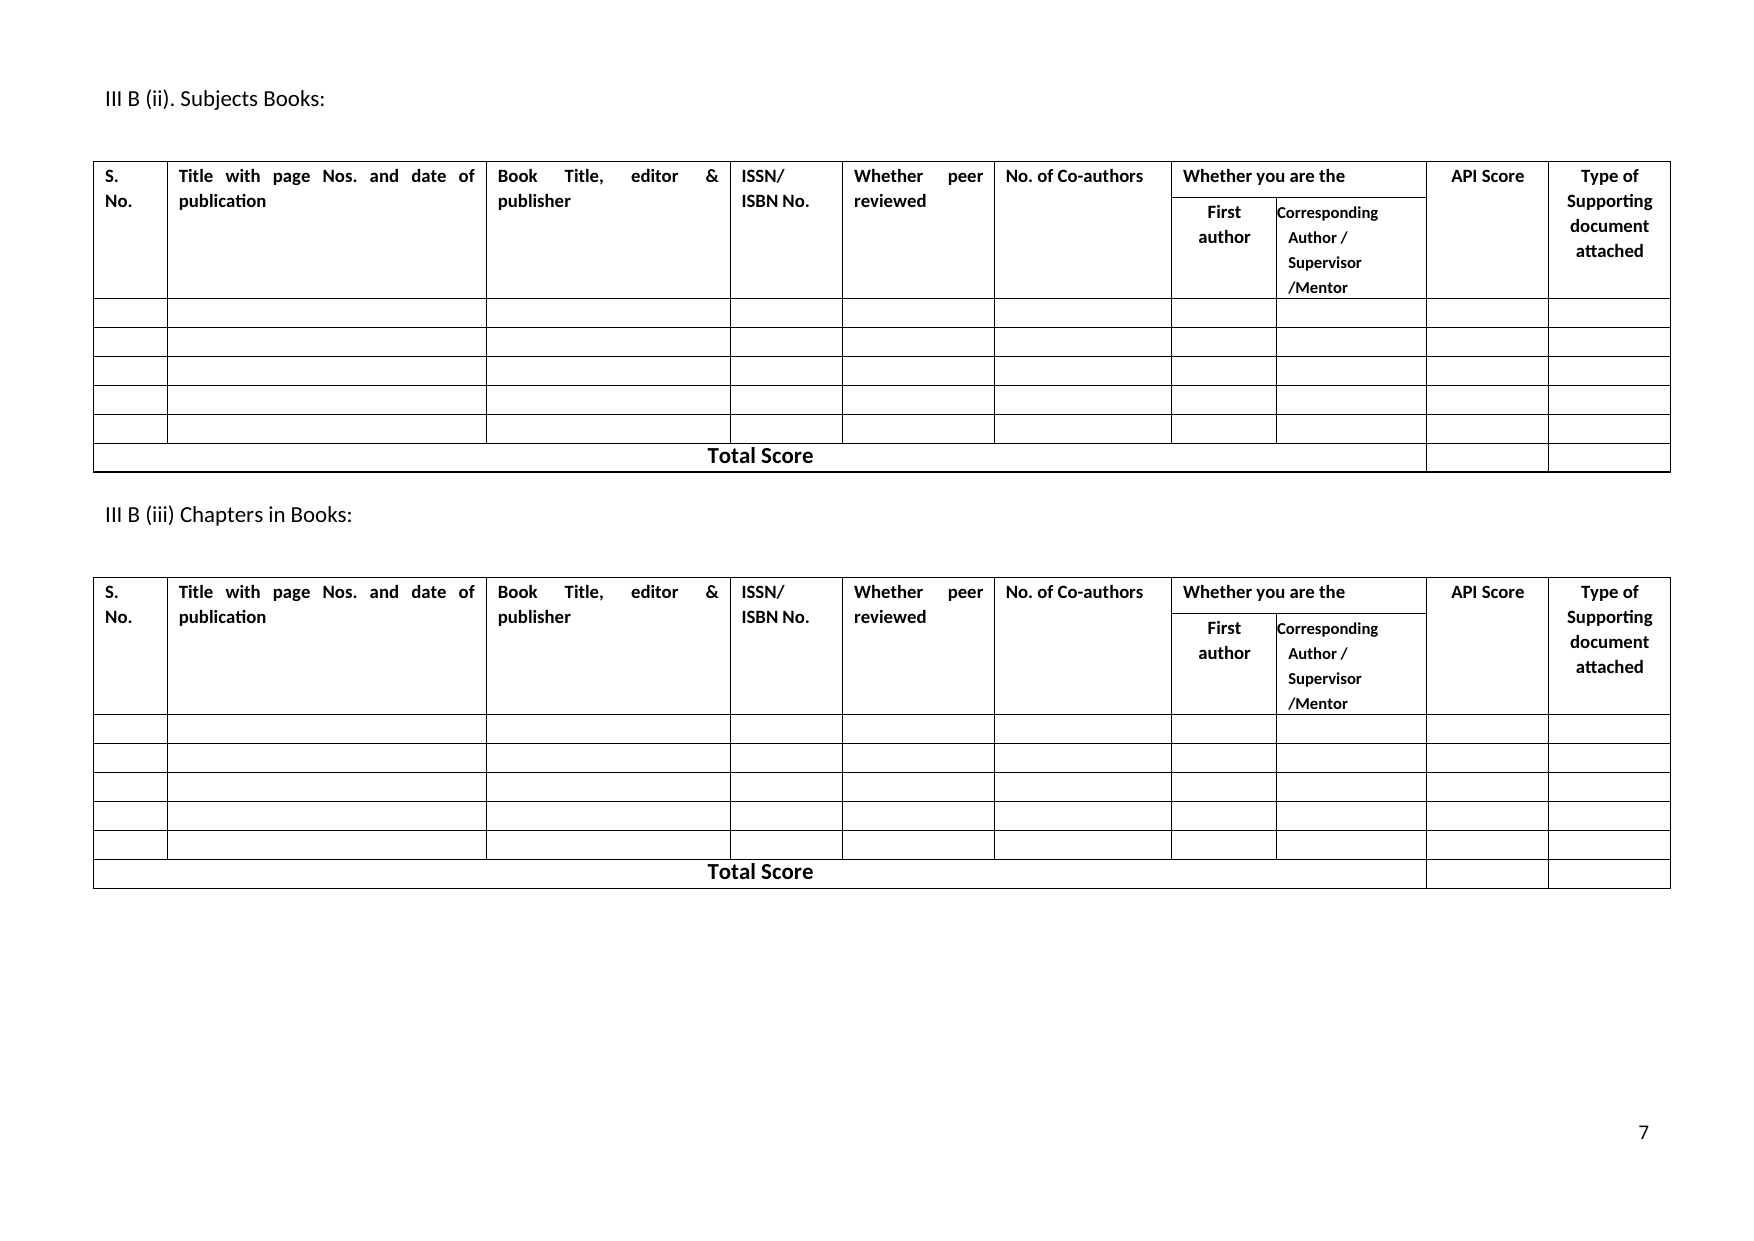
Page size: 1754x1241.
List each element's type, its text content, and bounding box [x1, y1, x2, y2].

table_cell [94, 357, 167, 385]
table_cell [995, 715, 1171, 743]
table_cell [1549, 802, 1670, 830]
table_cell [487, 386, 730, 414]
table_cell [731, 357, 842, 385]
table_cell [1427, 773, 1548, 801]
table_cell [843, 744, 994, 772]
table_cell [1427, 831, 1548, 858]
table_cell Corresponding Author / Supervisor /Mentor [1277, 198, 1426, 298]
table_cell First author [1172, 614, 1276, 714]
table_cell [995, 386, 1171, 414]
list III B (ii). Subjects Books: [105, 84, 1649, 112]
table_cell [94, 299, 167, 327]
table_cell [94, 744, 167, 772]
table_cell [1549, 715, 1670, 743]
table_cell [731, 802, 842, 830]
table_cell [1549, 860, 1670, 887]
table_cell [731, 415, 842, 442]
table_cell [1172, 299, 1276, 327]
table_cell [94, 328, 167, 356]
table_cell [843, 328, 994, 356]
table_header Book Title, editor & publisher [487, 578, 730, 714]
table_cell [843, 299, 994, 327]
table_cell [1427, 744, 1548, 772]
table_header Whether peer reviewed [843, 162, 994, 298]
table_cell [1172, 328, 1276, 356]
table_cell [731, 299, 842, 327]
table_cell [1427, 357, 1548, 385]
table_cell [168, 386, 486, 414]
table_cell [1427, 299, 1548, 327]
table_cell [731, 744, 842, 772]
table_cell [1549, 299, 1670, 327]
table_cell [1427, 415, 1548, 442]
table_cell [843, 802, 994, 830]
table_cell [487, 328, 730, 356]
table_cell [1427, 860, 1548, 887]
table_cell [487, 357, 730, 385]
table_header Book Title, editor & publisher [487, 162, 730, 298]
table_header Whether peer reviewed [843, 578, 994, 714]
table_cell First author [1172, 198, 1276, 298]
table_cell [1277, 299, 1426, 327]
table_cell [1172, 415, 1276, 442]
table_cell [1277, 744, 1426, 772]
table_cell [487, 299, 730, 327]
table_cell [1427, 386, 1548, 414]
table_cell [995, 415, 1171, 442]
table_cell [1277, 802, 1426, 830]
table_cell [168, 773, 486, 801]
table_cell [1172, 773, 1276, 801]
table_cell [995, 357, 1171, 385]
table_cell [995, 831, 1171, 858]
table_header Whether you are the [1172, 578, 1426, 613]
table_cell [487, 831, 730, 858]
table_cell [1427, 802, 1548, 830]
table_cell [1172, 386, 1276, 414]
table_cell [1549, 328, 1670, 356]
table_cell [1549, 831, 1670, 858]
table_cell [487, 715, 730, 743]
table_cell [995, 328, 1171, 356]
table_cell [731, 715, 842, 743]
table_cell [168, 299, 486, 327]
table_cell [1549, 744, 1670, 772]
table_cell [843, 715, 994, 743]
table_header No. of Co-authors [995, 162, 1171, 298]
table_cell [995, 773, 1171, 801]
table_header API Score [1427, 162, 1548, 298]
table_cell [843, 415, 994, 442]
table_cell [94, 802, 167, 830]
table_cell [1172, 744, 1276, 772]
table_cell Total Score [94, 444, 1426, 471]
table_cell [168, 802, 486, 830]
table_cell [1172, 357, 1276, 385]
table_header ISSN/ ISBN No. [731, 578, 842, 714]
table_cell [1427, 444, 1548, 471]
table_cell [731, 831, 842, 858]
table_cell [94, 773, 167, 801]
table_cell [1549, 773, 1670, 801]
table_cell [168, 328, 486, 356]
table_cell [168, 415, 486, 442]
table_cell [1277, 715, 1426, 743]
table_cell [843, 831, 994, 858]
table_header API Score [1427, 578, 1548, 714]
table_cell [168, 715, 486, 743]
table_cell [168, 744, 486, 772]
table_cell [487, 773, 730, 801]
table_header Whether you are the [1172, 162, 1426, 197]
table_cell [487, 802, 730, 830]
table_cell [94, 415, 167, 442]
table_cell [1549, 444, 1670, 471]
table_cell [731, 328, 842, 356]
table_cell [487, 415, 730, 442]
table_header Type of Supporting document attached [1549, 578, 1670, 714]
table_cell [1277, 415, 1426, 442]
list III B (iii) Chapters in Books: [105, 500, 1649, 528]
table_cell [168, 357, 486, 385]
table_cell [1549, 357, 1670, 385]
table_cell [168, 831, 486, 858]
table_cell [995, 299, 1171, 327]
table_cell [1549, 415, 1670, 442]
table_header Type of Supporting document attached [1549, 162, 1670, 298]
table_cell [1549, 386, 1670, 414]
table_header ISSN/ ISBN No. [731, 162, 842, 298]
table_cell Total Score [94, 860, 1426, 887]
table_header S. No. [94, 578, 167, 714]
table_cell [1277, 773, 1426, 801]
table_cell [995, 744, 1171, 772]
table_cell [1277, 328, 1426, 356]
table_cell [94, 386, 167, 414]
table_cell [487, 744, 730, 772]
table_cell [1172, 831, 1276, 858]
table_header Title with page Nos. and date of publication [168, 162, 486, 298]
table_cell [995, 802, 1171, 830]
table_cell [1172, 715, 1276, 743]
table_cell [1172, 802, 1276, 830]
table_cell [94, 831, 167, 858]
table_cell [843, 357, 994, 385]
table_header S. No. [94, 162, 167, 298]
table_header No. of Co-authors [995, 578, 1171, 714]
table_cell [843, 773, 994, 801]
table_header Title with page Nos. and date of publication [168, 578, 486, 714]
table_cell [731, 773, 842, 801]
table_cell [1427, 328, 1548, 356]
table_cell [731, 386, 842, 414]
table_cell Corresponding Author / Supervisor /Mentor [1277, 614, 1426, 714]
table_cell [1277, 357, 1426, 385]
table_cell [1427, 715, 1548, 743]
table_cell [843, 386, 994, 414]
table_cell [1277, 831, 1426, 858]
table_cell [94, 715, 167, 743]
table_cell [1277, 386, 1426, 414]
